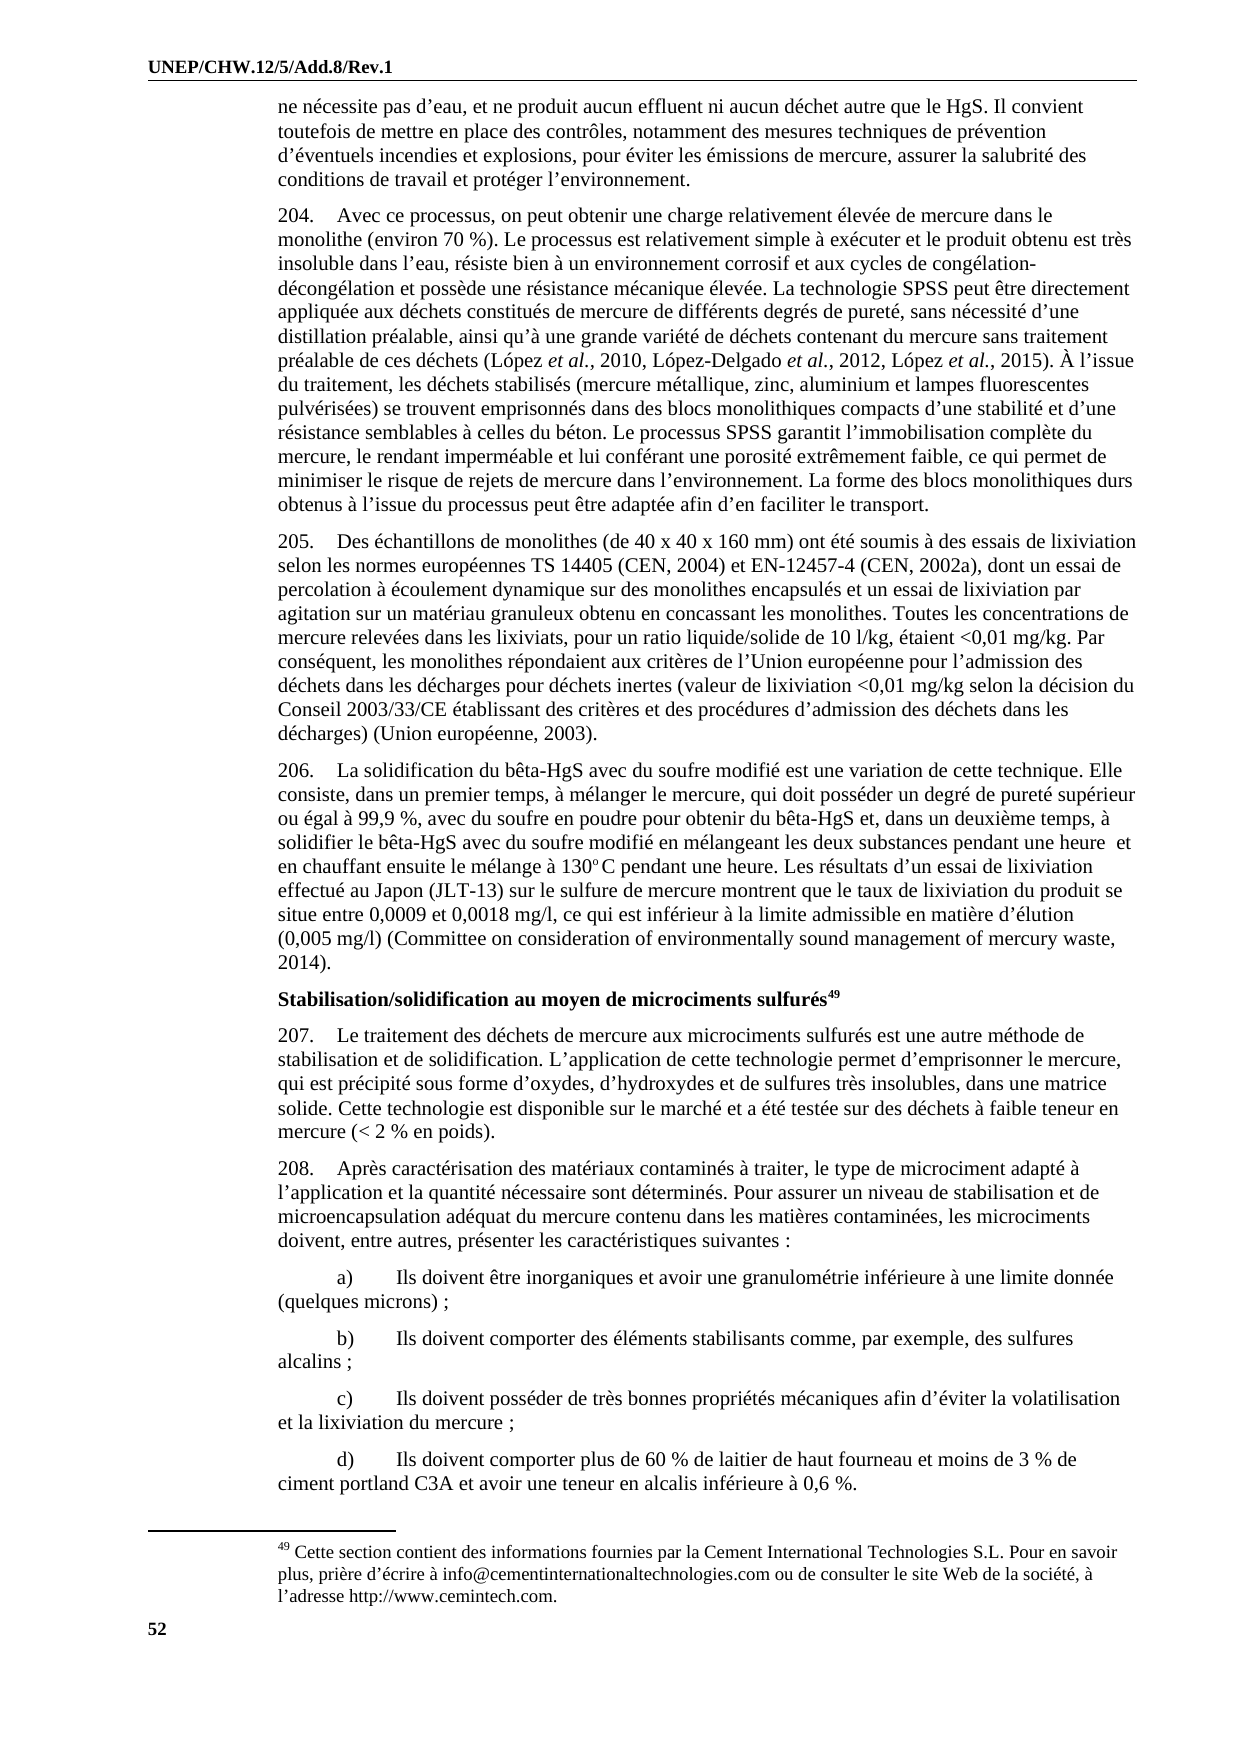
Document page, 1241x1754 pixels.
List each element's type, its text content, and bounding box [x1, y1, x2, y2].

text La solidification du bêta-HgS avec du soufre modifié est une variation de cette technique. Elle consiste, dans un premier temps, à mélanger le mercure, qui doit posséder un degré de pureté supérieur ou égal à 99,9 %, avec du soufre en poudre pour obtenir du bêta-HgS et, dans un deuxième temps, à solidifier le bêta-HgS avec du soufre modifié en mélangeant les deux substances pendant une heure et en chauffant ensuite le mélange à 130o C pendant une heure. Les résultats d’un essai de lixiviation effectué au Japon (JLT-13) sur le sulfure de mercure montrent que le taux de lixiviation du produit se situe entre 0,0009 et 0,0018 mg/l, ce qui est inférieur à la limite admissible en matière d’élution (0,005 mg/l) (Committee on consideration of environmentally sound management of mercury waste, 2014). [278, 758, 1137, 974]
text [278, 94, 1137, 191]
list Ils doivent comporter plus de 60 % de laitier de haut fourneau et moins de 3 % de ciment portland C3A et avoir une teneur en alcalis inférieure à 0,6 %. [278, 1447, 1137, 1495]
text Avec ce processus, on peut obtenir une charge relativement élevée de mercure dans le monolithe (environ 70 %). Le processus est relativement simple à exécuter et le produit obtenu est très insoluble dans l’eau, résiste bien à un environnement corrosif et aux cycles de congélation-décongélation et possède une résistance mécanique élevée. La technologie SPSS peut être directement appliquée aux déchets constitués de mercure de différents degrés de pureté, sans nécessité d’une distillation préalable, ainsi qu’à une grande variété de déchets contenant du mercure sans traitement préalable de ces déchets (López et al., 2010, López-Delgado et al., 2012, López et al., 2015). À l’issue du traitement, les déchets stabilisés (mercure métallique, zinc, aluminium et lampes fluorescentes pulvérisées) se trouvent emprisonnés dans des blocs monolithiques compacts d’une stabilité et d’une résistance semblables à celles du béton. Le processus SPSS garantit l’immobilisation complète du mercure, le rendant imperméable et lui conférant une porosité extrêmement faible, ce qui permet de minimiser le risque de rejets de mercure dans l’environnement. La forme des blocs monolithiques durs obtenus à l’issue du processus peut être adaptée afin d’en faciliter le transport. [278, 203, 1137, 516]
text Le traitement des déchets de mercure aux microciments sulfurés est une autre méthode de stabilisation et de solidification. L’application de cette technologie permet d’emprisonner le mercure, qui est précipité sous forme d’oxydes, d’hydroxydes et de sulfures très insolubles, dans une matrice solide. Cette technologie est disponible sur le marché et a été testée sur des déchets à faible teneur en mercure (< 2 % en poids). [278, 1023, 1137, 1143]
text Après caractérisation des matériaux contaminés à traiter, le type de microciment adapté à l’application et la quantité nécessaire sont déterminés. Pour assurer un niveau de stabilisation et de microencapsulation adéquat du mercure contenu dans les matières contaminées, les microciments doivent, entre autres, présenter les caractéristiques suivantes : [278, 1156, 1137, 1252]
list Ils doivent être inorganiques et avoir une granulométrie inférieure à une limite donnée (quelques microns) ; [278, 1265, 1137, 1313]
text Des échantillons de monolithes (de 40 x 40 x 160 mm) ont été soumis à des essais de lixiviation selon les normes européennes TS 14405 (CEN, 2004) et EN-12457-4 (CEN, 2002a), dont un essai de percolation à écoulement dynamique sur des monolithes encapsulés et un essai de lixiviation par agitation sur un matériau granuleux obtenu en concassant les monolithes. Toutes les concentrations de mercure relevées dans les lixiviats, pour un ratio liquide/solide de 10 l/kg, étaient <0,01 mg/kg. Par conséquent, les monolithes répondaient aux critères de l’Union européenne pour l’admission des déchets dans les décharges pour déchets inertes (valeur de lixiviation <0,01 mg/kg selon la décision du Conseil 2003/33/CE établissant des critères et des procédures d’admission des déchets dans les décharges) (Union européenne, 2003). [278, 528, 1137, 745]
text Stabilisation/solidification au moyen de microciments sulfurés [148, 987, 1107, 1011]
list Ils doivent comporter des éléments stabilisants comme, par exemple, des sulfures alcalins ; [278, 1325, 1137, 1373]
list Ils doivent posséder de très bonnes propriétés mécaniques afin d’éviter la volatilisation et la lixiviation du mercure ; [278, 1386, 1137, 1434]
